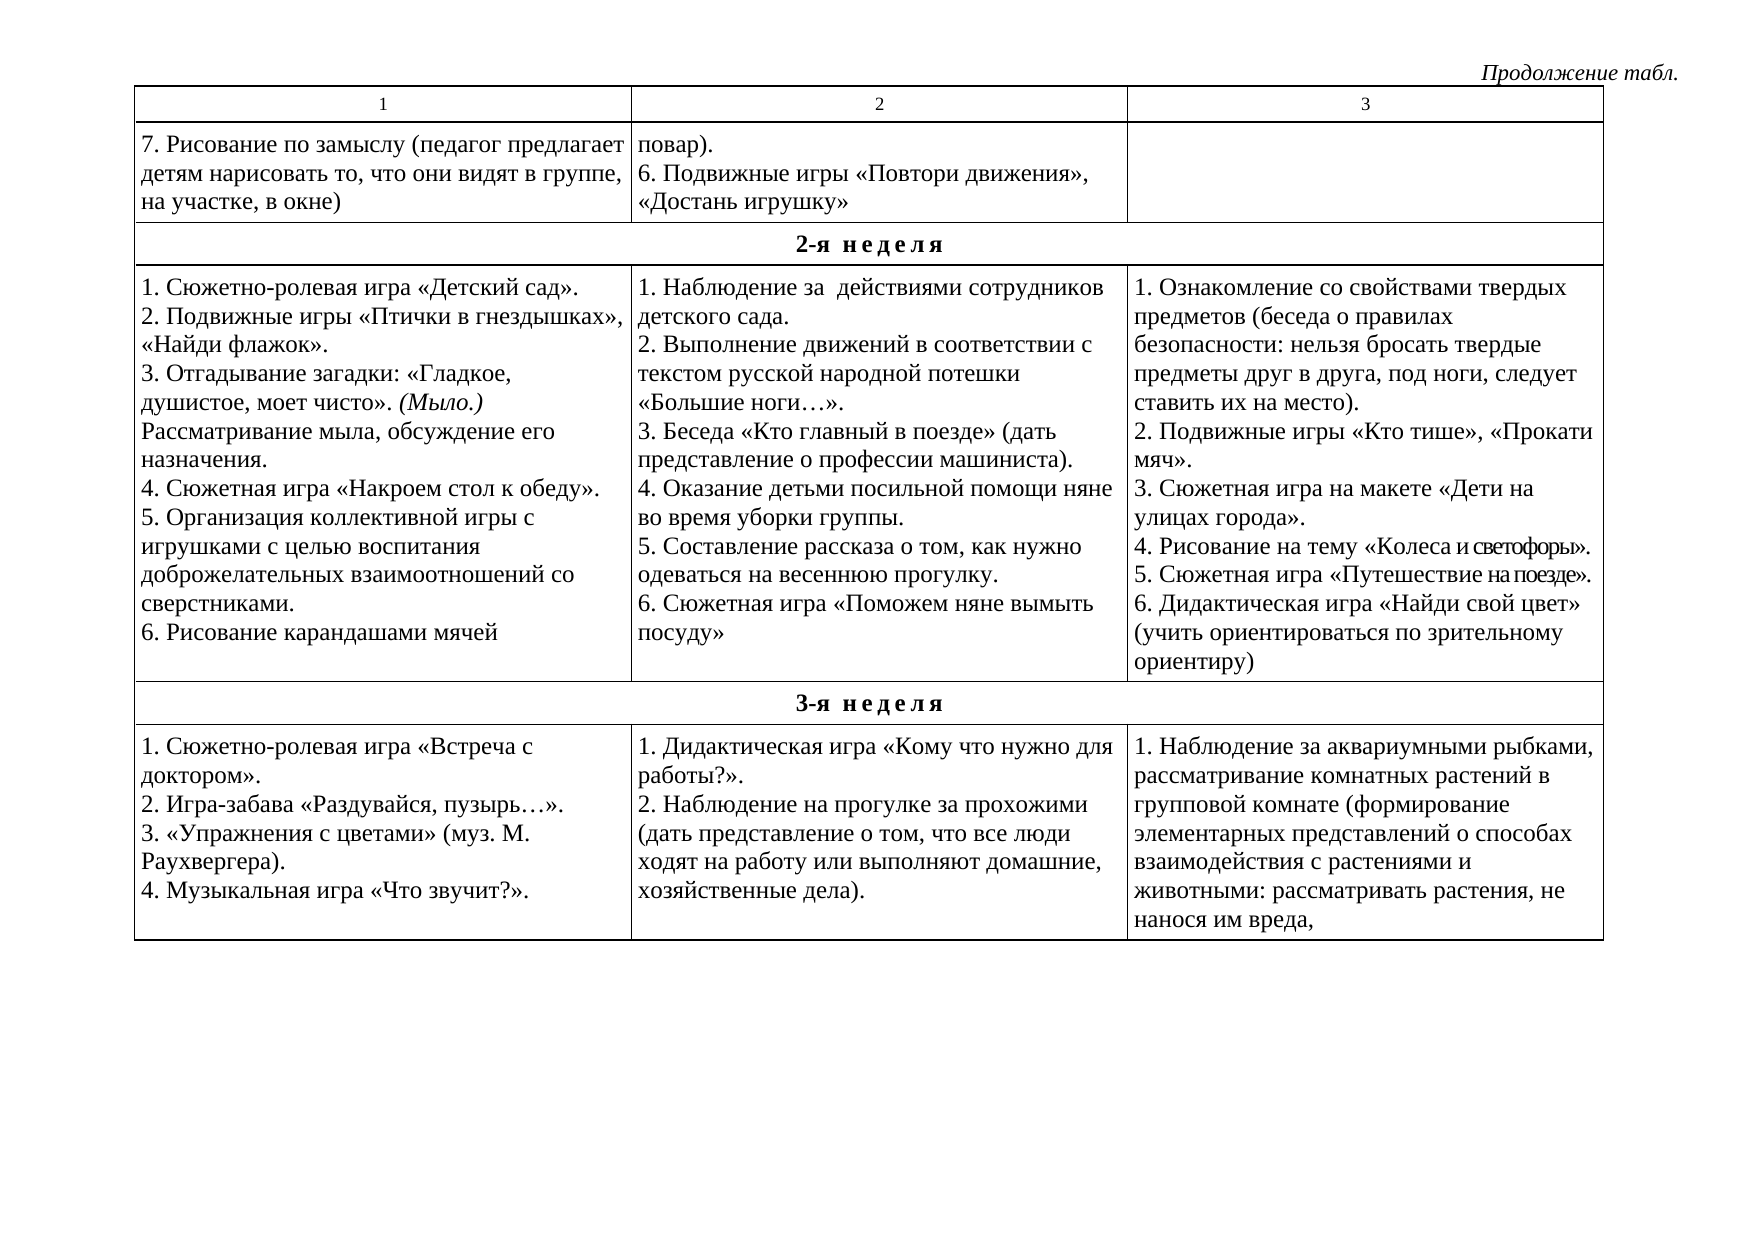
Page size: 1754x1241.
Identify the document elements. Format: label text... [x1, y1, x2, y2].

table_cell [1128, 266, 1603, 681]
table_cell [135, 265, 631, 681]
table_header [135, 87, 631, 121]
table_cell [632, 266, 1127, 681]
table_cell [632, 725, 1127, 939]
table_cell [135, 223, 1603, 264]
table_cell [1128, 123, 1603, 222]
text Продолжение табл. [59, 59, 1679, 85]
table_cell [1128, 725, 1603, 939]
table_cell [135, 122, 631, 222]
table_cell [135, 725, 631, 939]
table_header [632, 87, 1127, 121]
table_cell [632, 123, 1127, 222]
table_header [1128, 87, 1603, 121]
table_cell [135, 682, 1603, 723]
